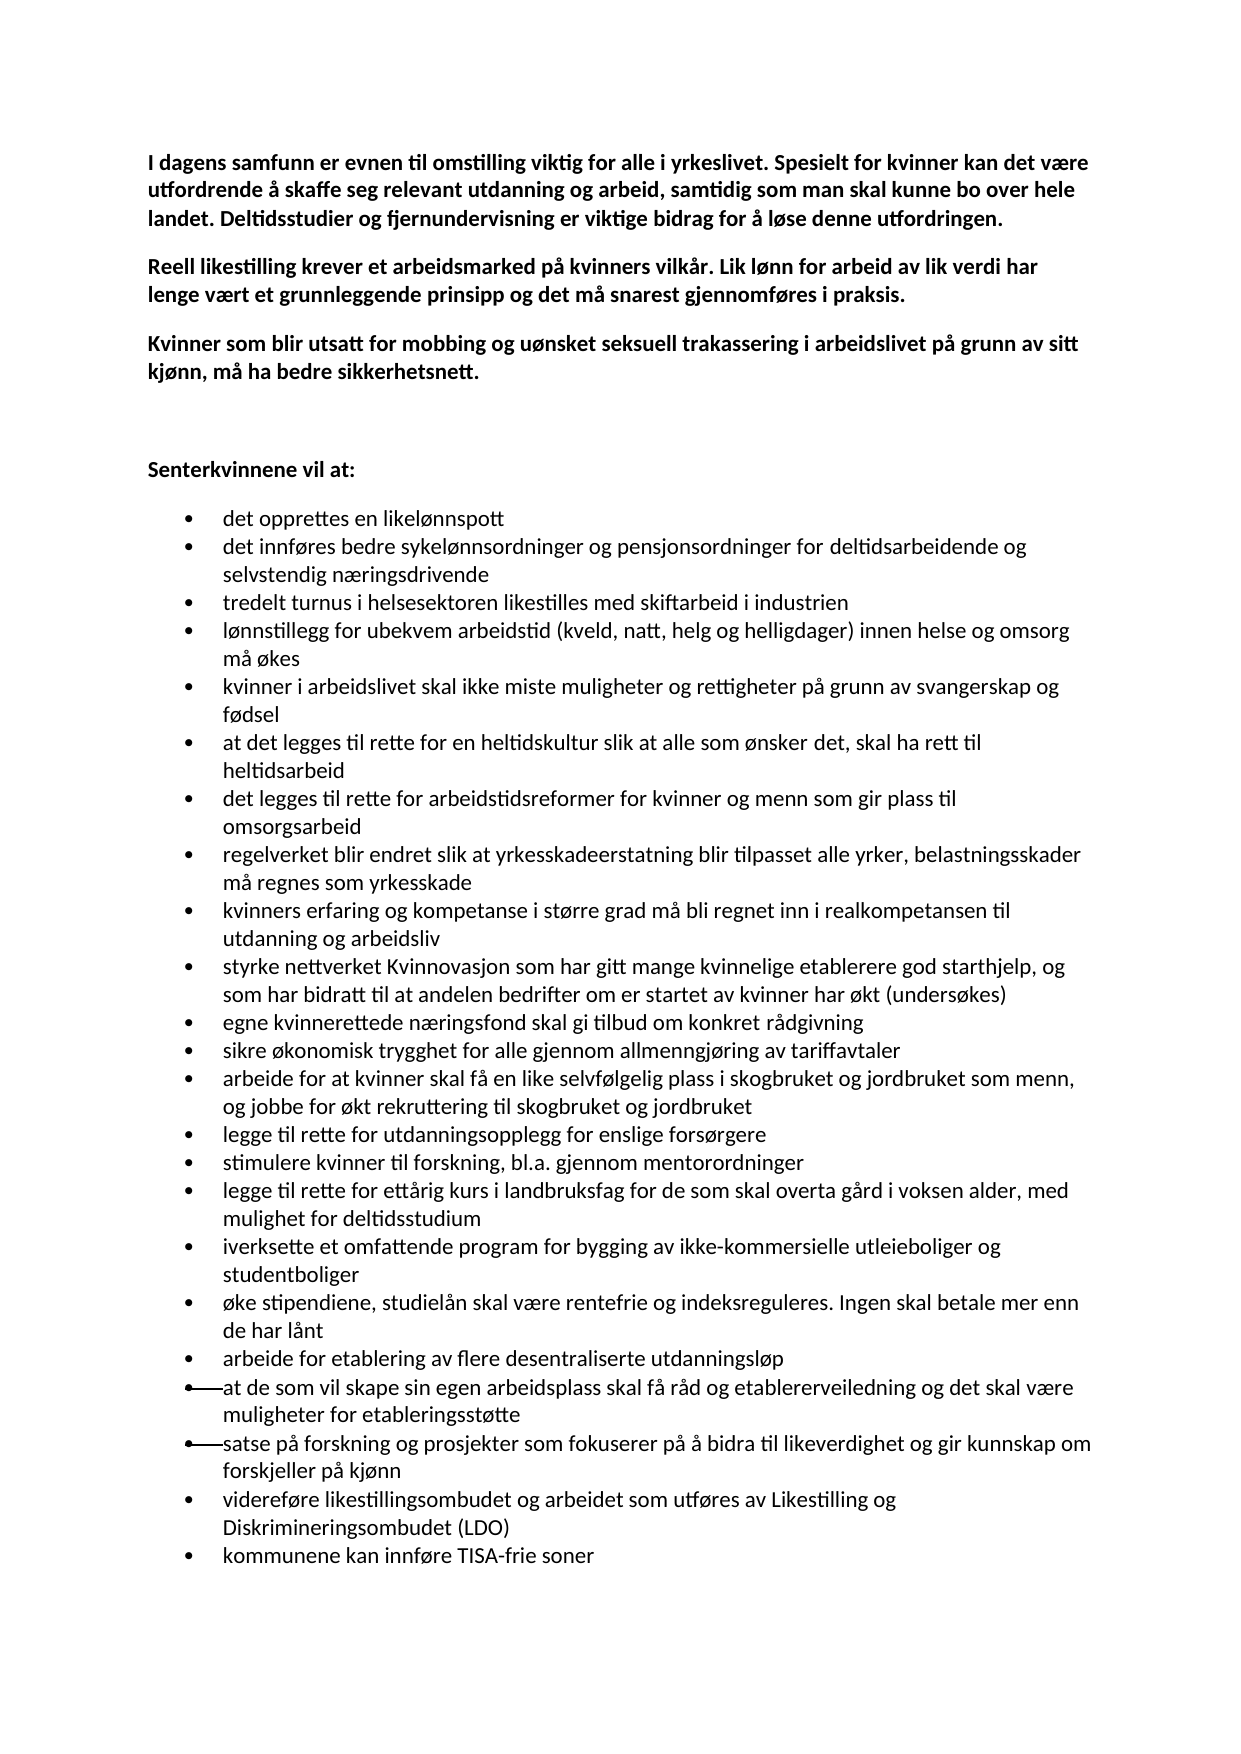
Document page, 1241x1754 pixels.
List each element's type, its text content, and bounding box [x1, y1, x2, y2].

list at de som vil skape sin egen arbeidsplass skal få råd og etablererveiledning og det skal være muligheter for etableringsstøtte [185, 1373, 1093, 1429]
list regelverket blir endret slik at yrkesskadeerstatning blir tilpasset alle yrker, belastningsskader må regnes som yrkesskade [185, 840, 1093, 896]
list det innføres bedre sykelønnsordninger og pensjonsordninger for deltidsarbeidende og selvstendig næringsdrivende [185, 532, 1093, 588]
list kvinners erfaring og kompetanse i større grad må bli regnet inn i realkompetansen til utdanning og arbeidsliv [185, 896, 1093, 952]
list satse på forskning og prosjekter som fokuserer på å bidra til likeverdighet og gir kunnskap om forskjeller på kjønn [185, 1429, 1093, 1485]
list øke stipendiene, studielån skal være rentefrie og indeksreguleres. Ingen skal betale mer enn de har lånt [185, 1288, 1093, 1344]
list at det legges til rette for en heltidskultur slik at alle som ønsker det, skal ha rett til heltidsarbeid [185, 728, 1093, 784]
list kvinner i arbeidslivet skal ikke miste muligheter og rettigheter på grunn av svangerskap og fødsel [185, 672, 1093, 728]
list det legges til rette for arbeidstidsreformer for kvinner og menn som gir plass til omsorgsarbeid [185, 784, 1093, 840]
list lønnstillegg for ubekvem arbeidstid (kveld, natt, helg og helligdager) innen helse og omsorg må økes [185, 616, 1093, 672]
text Reell likestilling krever et arbeidsmarked på kvinners vilkår. Lik lønn for arbeid av lik verdi har lenge vært et grunnleggende prinsipp og det må snarest gjennomføres i praksis. [148, 252, 1093, 308]
list egne kvinnerettede næringsfond skal gi tilbud om konkret rådgivning [185, 1008, 1093, 1036]
text Kvinner som blir utsatt for mobbing og uønsket seksuell trakassering i arbeidslivet på grunn av sitt kjønn, må ha bedre sikkerhetsnett. [148, 329, 1093, 385]
list sikre økonomisk trygghet for alle gjennom allmenngjøring av tariffavtaler [185, 1036, 1093, 1064]
text Senterkvinnene vil at: [148, 455, 1093, 483]
list legge til rette for utdanningsopplegg for enslige forsørgere [185, 1120, 1093, 1148]
list kommunene kan innføre TISA-frie soner [185, 1541, 1093, 1569]
list arbeide for etablering av flere desentraliserte utdanningsløp [185, 1344, 1093, 1373]
list styrke nettverket Kvinnovasjon som har gitt mange kvinnelige etablerere god starthjelp, og som har bidratt til at andelen bedrifter om er startet av kvinner har økt (undersøkes) [185, 952, 1093, 1008]
list iverksette et omfattende program for bygging av ikke-kommersielle utleieboliger og studentboliger [185, 1232, 1093, 1288]
list legge til rette for ettårig kurs i landbruksfag for de som skal overta gård i voksen alder, med mulighet for deltidsstudium [185, 1176, 1093, 1232]
list stimulere kvinner til forskning, bl.a. gjennom mentorordninger [185, 1148, 1093, 1176]
list det opprettes en likelønnspott [185, 504, 1093, 532]
list videreføre likestillingsombudet og arbeidet som utføres av Likestilling og Diskrimineringsombudet (LDO) [185, 1485, 1093, 1541]
list arbeide for at kvinner skal få en like selvfølgelig plass i skogbruket og jordbruket som menn, og jobbe for økt rekruttering til skogbruket og jordbruket [185, 1064, 1093, 1120]
list tredelt turnus i helsesektoren likestilles med skiftarbeid i industrien [185, 588, 1093, 616]
text I dagens samfunn er evnen til omstilling viktig for alle i yrkeslivet. Spesielt for kvinner kan det være utfordrende å skaffe seg relevant utdanning og arbeid, samtidig som man skal kunne bo over hele landet. Deltidsstudier og fjernundervisning er viktige bidrag for å løse denne utfordringen. [148, 148, 1093, 232]
